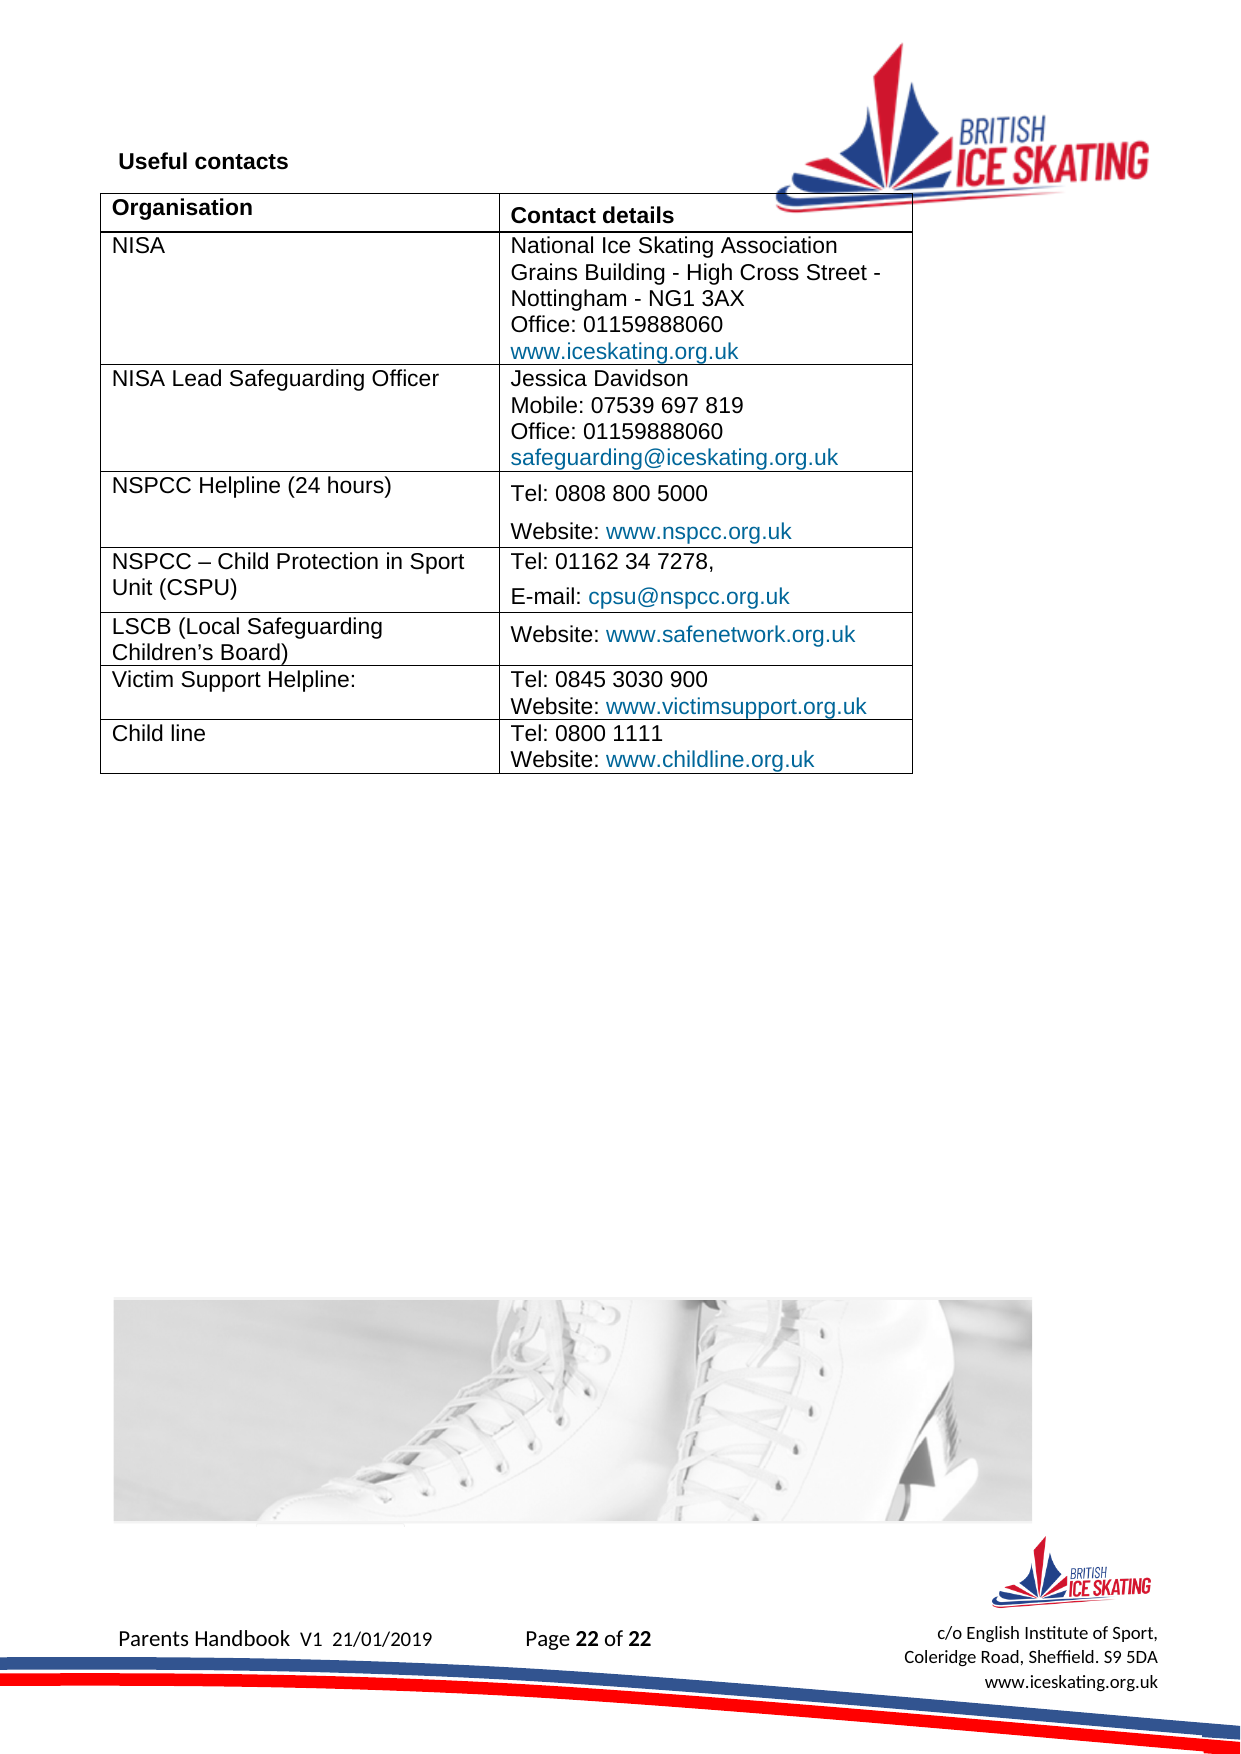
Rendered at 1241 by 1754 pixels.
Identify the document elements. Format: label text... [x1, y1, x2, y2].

table_cell Jessica Davidson Mobile: 07539 697 819 Office: 01159888060 safeguarding@iceskating.org.uk [500, 365, 912, 471]
text Useful contacts [118, 148, 1107, 174]
table_cell NISA Lead Safeguarding Officer [101, 365, 499, 471]
table_cell Tel: 0845 3030 900 Website: www.victimsupport.org.uk [500, 666, 912, 719]
table_cell NSPCC – Child Protection in Sport Unit (CSPU) [101, 548, 499, 612]
table_header Organisation [101, 194, 499, 231]
table_cell LSCB (Local Safeguarding Children’s Board) [101, 613, 499, 665]
table_cell NISA [101, 233, 499, 364]
table_cell NSPCC Helpline (24 hours) [101, 472, 499, 547]
table_cell Website: www.safenetwork.org.uk [500, 613, 912, 665]
table_header Contact details [500, 194, 912, 231]
table_cell Tel: 0800 1111 Website: www.childline.org.uk [500, 720, 912, 773]
table_cell National Ice Skating Association Grains Building - High Cross Street - Nottingham - NG1 3AX Office: 01159888060 www.iceskating.org.uk [500, 233, 912, 364]
table_cell Tel: 01162 34 7278, E-mail: cpsu@nspcc.org.uk [500, 548, 912, 612]
table_cell Child line [101, 720, 499, 773]
table_cell Tel: 0808 800 5000 Website: www.nspcc.org.uk [500, 472, 912, 547]
picture [988, 1517, 1154, 1613]
picture [767, 0, 1160, 277]
table_cell Victim Support Helpline: [101, 666, 499, 719]
